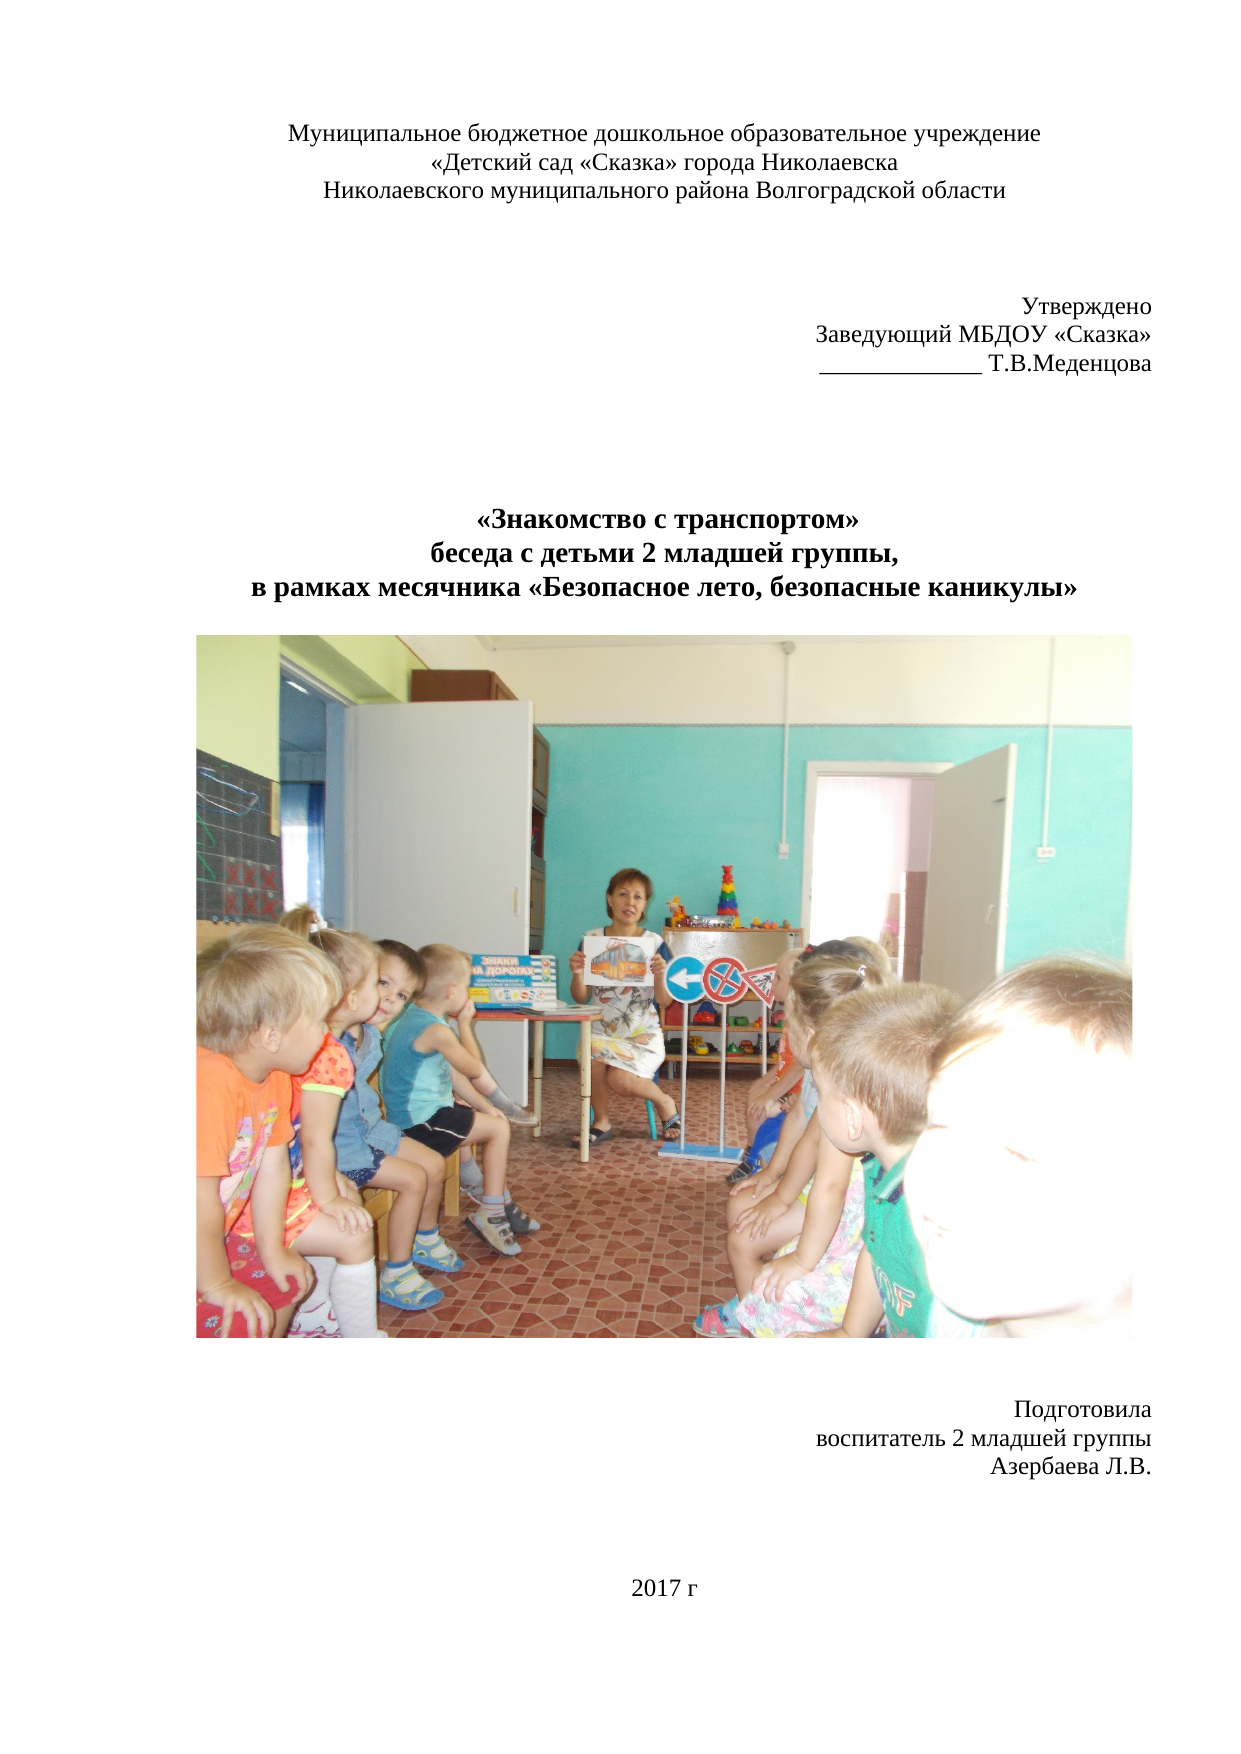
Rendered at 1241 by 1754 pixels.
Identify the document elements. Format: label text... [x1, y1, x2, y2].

picture [196, 635, 1133, 1338]
text Азербаева Л.В. [177, 1451, 1152, 1480]
text Николаевского муниципального района Волгоградской области [177, 176, 1152, 204]
text беседа с детьми 2 младшей группы, [177, 535, 1152, 569]
text Муниципальное бюджетное дошкольное образовательное учреждение [177, 118, 1152, 147]
text Заведующий МБДОУ «Сказка» [177, 319, 1152, 348]
text 2017 г [177, 1573, 1152, 1602]
text _____________ Т.В.Меденцова [177, 348, 1152, 377]
text «Детский сад «Сказка» города Николаевска [177, 147, 1152, 176]
text Подготовила [177, 1394, 1152, 1423]
text воспитатель 2 младшей группы [177, 1423, 1152, 1451]
text Утверждено [177, 291, 1152, 319]
text в рамках месячника «Безопасное лето, безопасные каникулы» [177, 569, 1152, 602]
text «Знакомство с транспортом» [177, 502, 1152, 535]
